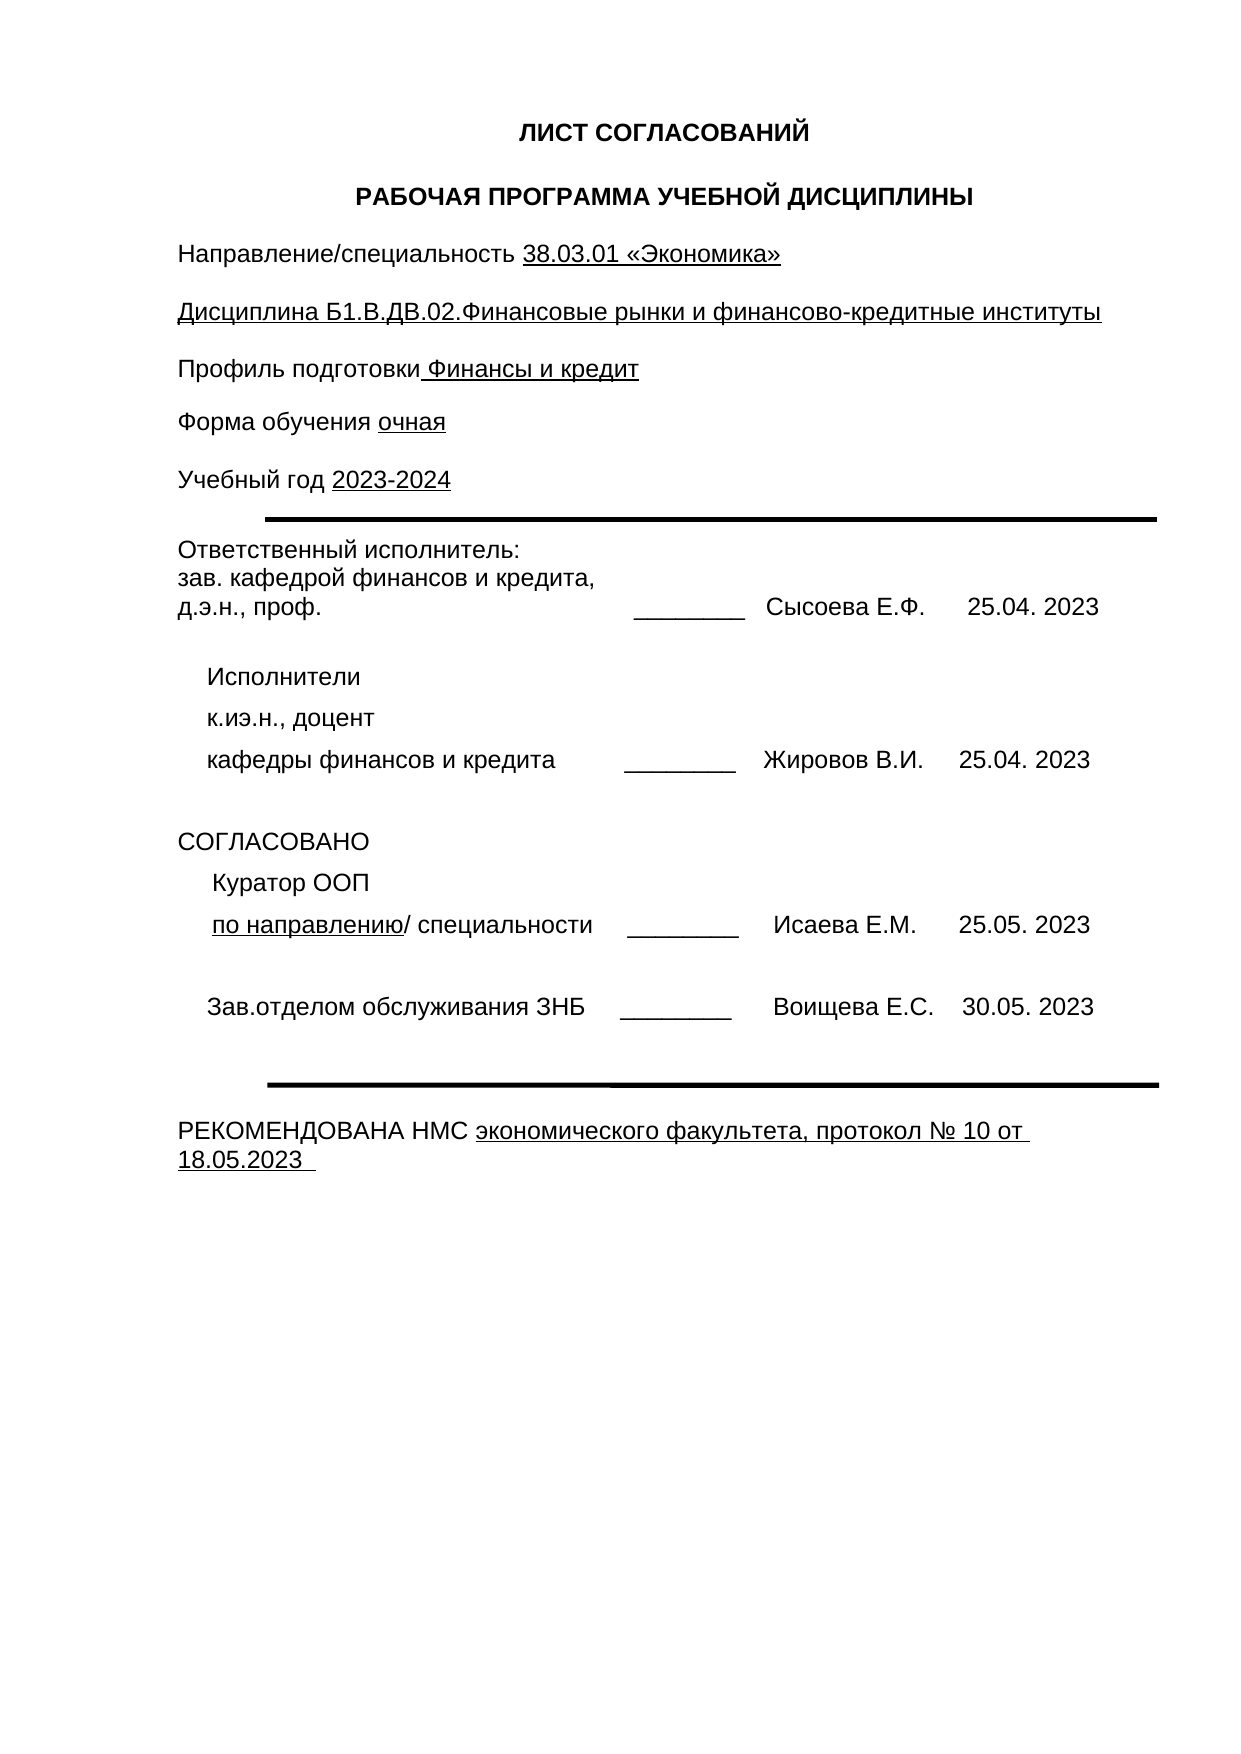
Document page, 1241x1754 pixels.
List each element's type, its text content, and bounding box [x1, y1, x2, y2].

text по направлению/ специальности ________ Исаева Е.М. 25.05. 2023 [177, 909, 1152, 938]
text РЕКОМЕНДОВАНА НМС экономического факультета, протокол № 10 от 18.05.2023 [177, 1116, 1152, 1173]
text Куратор ООП [177, 868, 1152, 897]
text Ответственный исполнитель: [177, 534, 1152, 563]
text Профиль подготовки Финансы и кредит [177, 354, 1152, 383]
text Форма обучения очная [177, 407, 1152, 436]
text Зав.отделом обслуживания ЗНБ ________ Воищева Е.С. 30.05. 2023 [207, 992, 1152, 1021]
text Учебный год 2023-2024 [177, 464, 1152, 493]
text Направление/специальность 38.03.01 «Экономика» [177, 239, 1152, 268]
text согласовано [177, 827, 1152, 856]
text РАБОЧАЯ ПРОГРАММА УЧЕБНОЙ ДИСЦИПЛИНЫ [177, 182, 1152, 211]
text ЛИСТ СОГЛАСОВАНИЙ [177, 118, 1152, 147]
text Исполнители [207, 662, 1152, 691]
text к.иэ.н., доцент [207, 703, 1152, 732]
subtitle Дисциплина Б1.В.ДВ.02.Финансовые рынки и финансово-кредитные институты [177, 297, 1152, 326]
text кафедры финансов и кредита ________ Жировов В.И. 25.04. 2023 [207, 744, 1152, 773]
text зав. кафедрой финансов и кредита, [177, 563, 1152, 592]
text д.э.н., проф. ________ Сысоева Е.Ф. 25.04. 2023 [177, 592, 1152, 621]
